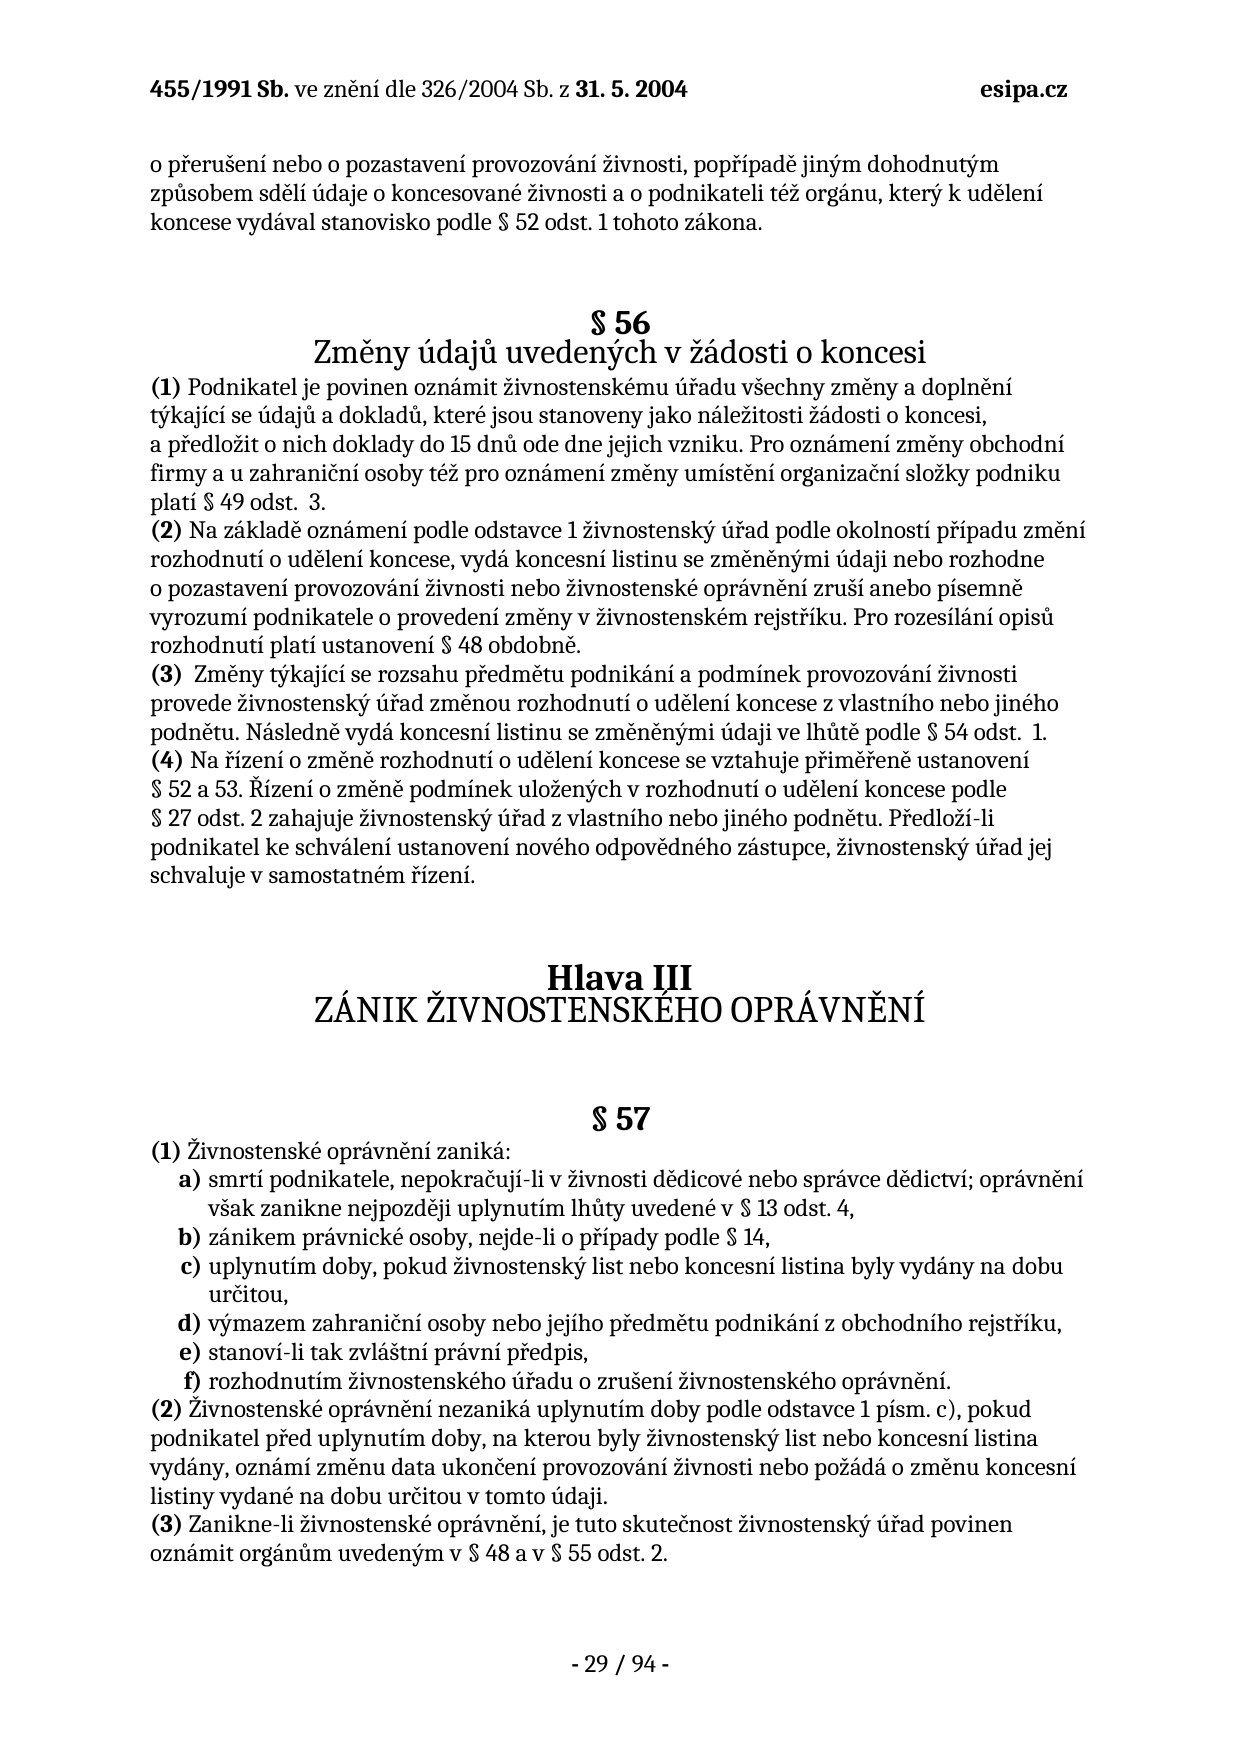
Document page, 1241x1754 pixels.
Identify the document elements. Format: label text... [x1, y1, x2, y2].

text (2) Živnostenské oprávnění nezaniká uplynutím doby podle odstavce 1 písm. c), pokud podnikatel před uplynutím doby, na kterou byly živnostenský list nebo koncesní listina vydány, oznámí změnu data ukončení provozování živnosti nebo požádá o změnu koncesní listiny vydané na dobu určitou v tomto údaji. [150, 1395, 1090, 1510]
text (1) Živnostenské oprávnění zaniká: [150, 1137, 1090, 1165]
text (2) Na základě oznámení podle odstavce 1 živnostenský úřad podle okolností případu změní rozhodnutí o udělení koncese, vydá koncesní listinu se změněnými údaji nebo rozhodne o pozastavení provozování živnosti nebo živnostenské oprávnění zruší anebo písemně vyrozumí podnikatele o provedení změny v živnostenském rejstříku. Pro rozesílání opisů rozhodnutí platí ustanovení § 48 obdobně. [150, 516, 1090, 660]
subtitle § 57 [150, 1105, 1090, 1137]
text e) stanoví‑li tak zvláštní právní předpis, [150, 1338, 1090, 1367]
subtitle § 56 -Změny údajů uvedených v žádosti o koncesi [150, 309, 1090, 372]
text a) smrtí podnikatele, nepokračují‑li v živnosti dědicové nebo správce dědictví; oprávnění však zanikne nejpozději uplynutím lhůty uvedené v § 13 odst. 4, [150, 1165, 1090, 1223]
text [150, 150, 1090, 236]
text (3) Zanikne‑li živnostenské oprávnění, je tuto skutečnost živnostenský úřad povinen oznámit orgánům uvedeným v § 48 a v § 55 odst. 2. [150, 1510, 1090, 1568]
subtitle Hlava III -Zánik živnostenského oprávnění [150, 963, 1090, 1032]
text (1) Podnikatel je povinen oznámit živnostenskému úřadu všechny změny a doplnění týkající se údajů a dokladů, které jsou stanoveny jako náležitosti žádosti o koncesi, a předložit o nich doklady do 15 dnů ode dne jejich vzniku. Pro oznámení změny obchodní firmy a u zahraniční osoby též pro oznámení změny umístění organizační složky podniku platí § 49 odst. 3. [150, 372, 1090, 516]
text f) rozhodnutím živnostenského úřadu o zrušení živnostenského oprávnění. [150, 1367, 1090, 1395]
text (3) Změny týkající se rozsahu předmětu podnikání a podmínek provozování živnosti provede živnostenský úřad změnou rozhodnutí o udělení koncese z vlastního nebo jiného podnětu. Následně vydá koncesní listinu se změněnými údaji ve lhůtě podle § 54 odst. 1. [150, 660, 1090, 746]
text d) výmazem zahraniční osoby nebo jejího předmětu podnikání z obchodního rejstříku, [150, 1309, 1090, 1338]
text c) uplynutím doby, pokud živnostenský list nebo koncesní listina byly vydány na dobu určitou, [150, 1252, 1090, 1309]
text (4) Na řízení o změně rozhodnutí o udělení koncese se vztahuje přiměřeně ustanovení § 52 a 53. Řízení o změně podmínek uložených v rozhodnutí o udělení koncese podle § 27 odst. 2 zahajuje živnostenský úřad z vlastního nebo jiného podnětu. Předloží‑li podnikatel ke schválení ustanovení nového odpovědného zástupce, živnostenský úřad jej schvaluje v samostatném řízení. [150, 746, 1090, 890]
text b) zánikem právnické osoby, nejde‑li o případy podle § 14, [150, 1223, 1090, 1252]
